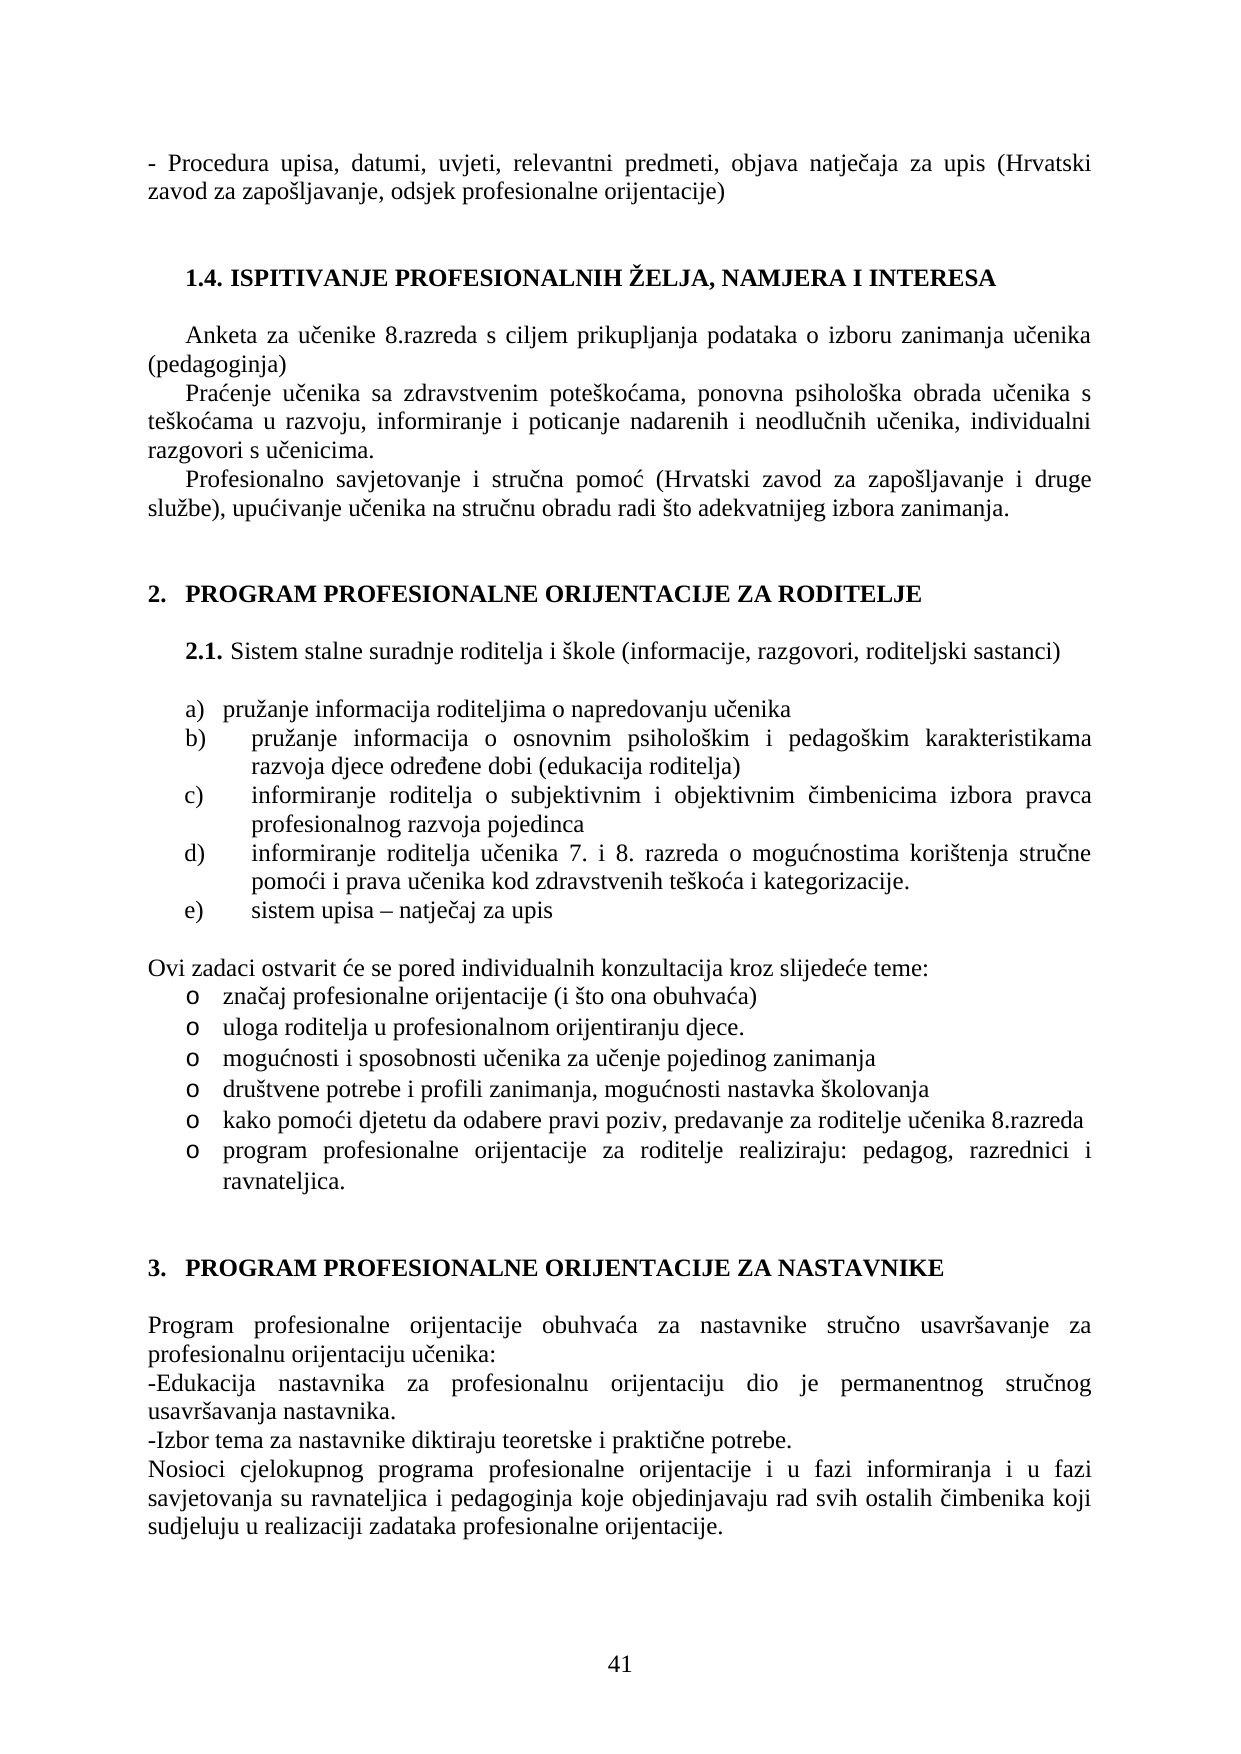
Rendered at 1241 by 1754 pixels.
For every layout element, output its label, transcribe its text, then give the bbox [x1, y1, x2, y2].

text Profesionalno savjetovanje i stručna pomoć (Hrvatski zavod za zapošljavanje i druge službe), upućivanje učenika na stručnu obradu radi što adekvatnijeg izbora zanimanja. [148, 464, 1092, 521]
list ISPITIVANJE PROFESIONALNIH ŽELJA, NAMJERA I INTERESA [185, 263, 1092, 291]
list informiranje roditelja o subjektivnim i objektivnim čimbenicima izbora pravca profesionalnog razvoja pojedinca [184, 780, 1092, 838]
list PROGRAM PROFESIONALNE ORIJENTACIJE ZA NASTAVNIKE [148, 1253, 1092, 1281]
list program profesionalne orijentacije za roditelje realiziraju: pedagog, razrednici i ravnateljica. [185, 1136, 1092, 1195]
list sistem upisa – natječaj za upis [184, 895, 1092, 924]
text -Edukacija nastavnika za profesionalnu orijentaciju dio je permanentnog stručnog usavršavanja nastavnika. [148, 1368, 1092, 1425]
list kako pomoći djetetu da odabere pravi poziv, predavanje za roditelje učenika 8.razreda [185, 1105, 1092, 1136]
list značaj profesionalne orijentacije (i što ona obuhvaća) [185, 981, 1092, 1012]
text Program profesionalne orijentacije obuhvaća za nastavnike stručno usavršavanje za profesionalnu orijentaciju učenika: [148, 1310, 1092, 1368]
text Anketa za učenike 8.razreda s ciljem prikupljanja podataka o izboru zanimanja učenika (pedagoginja) [148, 320, 1092, 378]
text - Procedura upisa, datumi, uvjeti, relevantni predmeti, objava natječaja za upis (Hrvatski zavod za zapošljavanje, odsjek profesionalne orijentacije) [148, 148, 1092, 205]
text -Izbor tema za nastavnike diktiraju teoretske i praktične potrebe. [148, 1425, 1092, 1454]
list pružanje informacija o osnovnim psihološkim i pedagoškim karakteristikama razvoja djece određene dobi (edukacija roditelja) [185, 723, 1092, 780]
text Nosioci cjelokupnog programa profesionalne orijentacije i u fazi informiranja i u fazi savjetovanja su ravnateljica i pedagoginja koje objedinjavaju rad svih ostalih čimbenika koji sudjeluju u realizaciji zadataka profesionalne orijentacije. [148, 1454, 1092, 1540]
text Praćenje učenika sa zdravstvenim poteškoćama, ponovna psihološka obrada učenika s teškoćama u razvoju, informiranje i poticanje nadarenih i neodlučnih učenika, individualni razgovori s učenicima. [148, 378, 1092, 464]
list mogućnosti i sposobnosti učenika za učenje pojedinog zanimanja [185, 1043, 1092, 1074]
list uloga roditelja u profesionalnom orijentiranju djece. [185, 1012, 1092, 1043]
list društvene potrebe i profili zanimanja, mogućnosti nastavka školovanja [185, 1074, 1092, 1105]
list pružanje informacija roditeljima o napredovanju učenika [185, 694, 1092, 723]
list PROGRAM PROFESIONALNE ORIJENTACIJE ZA RODITELJE [148, 579, 1092, 608]
list informiranje roditelja učenika 7. i 8. razreda o mogućnostima korištenja stručne pomoći i prava učenika kod zdravstvenih teškoća i kategorizacije. [184, 838, 1092, 895]
list Sistem stalne suradnje roditelja i škole (informacije, razgovori, roditeljski sastanci) [185, 636, 1092, 665]
text Ovi zadaci ostvarit će se pored individualnih konzultacija kroz slijedeće teme: [148, 953, 1092, 981]
